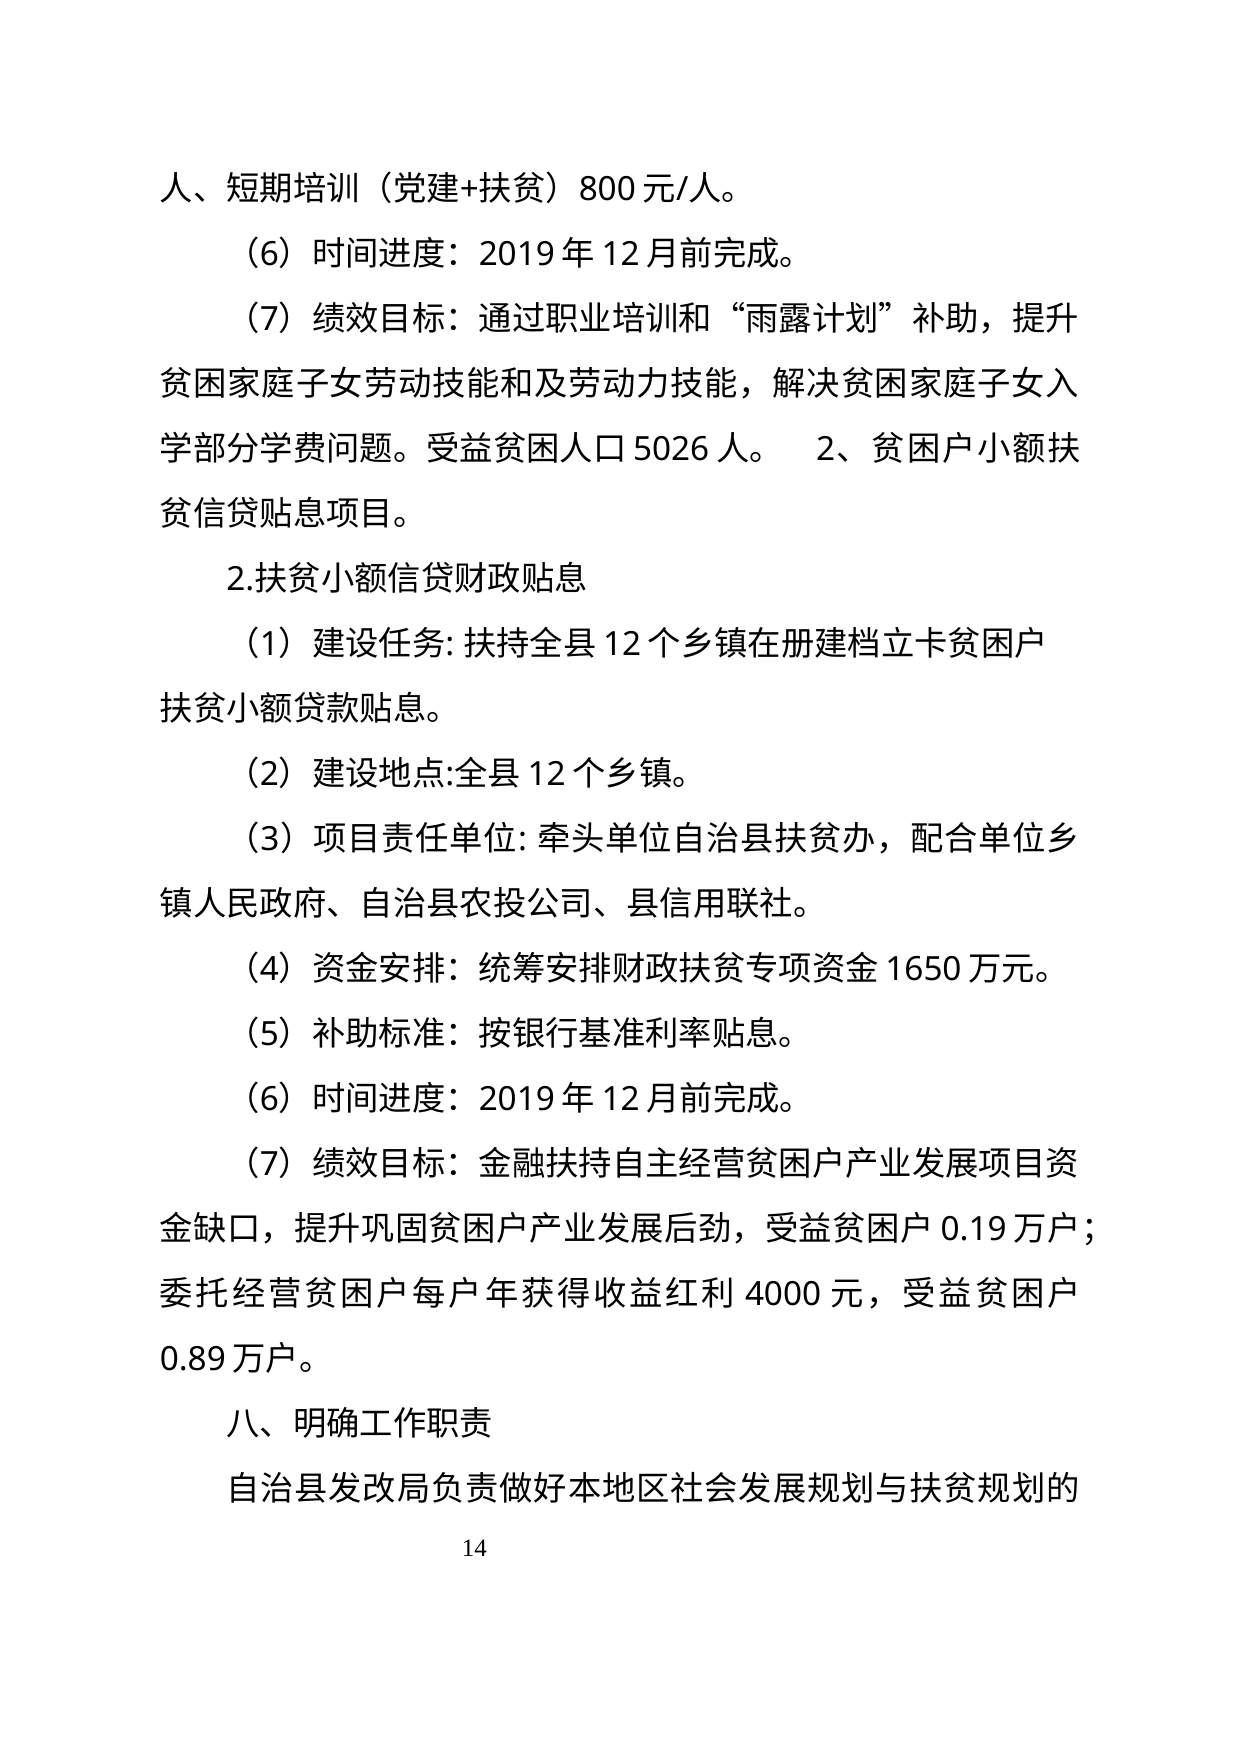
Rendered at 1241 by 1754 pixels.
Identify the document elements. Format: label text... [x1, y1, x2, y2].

text （4）资金安排：统筹安排财政扶贫专项资金1650万元。 [159, 933, 1081, 998]
text 2.扶贫小额信贷财政贴息 [159, 543, 1081, 608]
text （3）项目责任单位: 牵头单位自治县扶贫办，配合单位乡镇人民政府、自治县农投公司、县信用联社。 [159, 803, 1081, 933]
text （1）建设任务: 扶持全县12个乡镇在册建档立卡贫困户扶贫小额贷款贴息。 [159, 608, 1081, 738]
text （5）补助标准：按银行基准利率贴息。 [159, 998, 1081, 1063]
text （7）绩效目标：金融扶持自主经营贫困户产业发展项目资金缺口，提升巩固贫困户产业发展后劲，受益贫困户0.19万户；委托经营贫困户每户年获得收益红利4000元，受益贫困户0.89万户。 [159, 1128, 1081, 1388]
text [159, 1453, 1081, 1518]
text （7）绩效目标：通过职业培训和“雨露计划”补助，提升贫困家庭子女劳动技能和及劳动力技能，解决贫困家庭子女入学部分学费问题。受益贫困人口5026人。 2、贫困户小额扶贫信贷贴息项目。 [159, 283, 1081, 543]
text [159, 153, 1081, 218]
text （6）时间进度：2019年12月前完成。 [159, 1063, 1081, 1128]
text （2）建设地点:全县12个乡镇。 [159, 738, 1081, 803]
text （6）时间进度：2019年12月前完成。 [159, 218, 1081, 283]
text 八、明确工作职责 [159, 1388, 1081, 1453]
